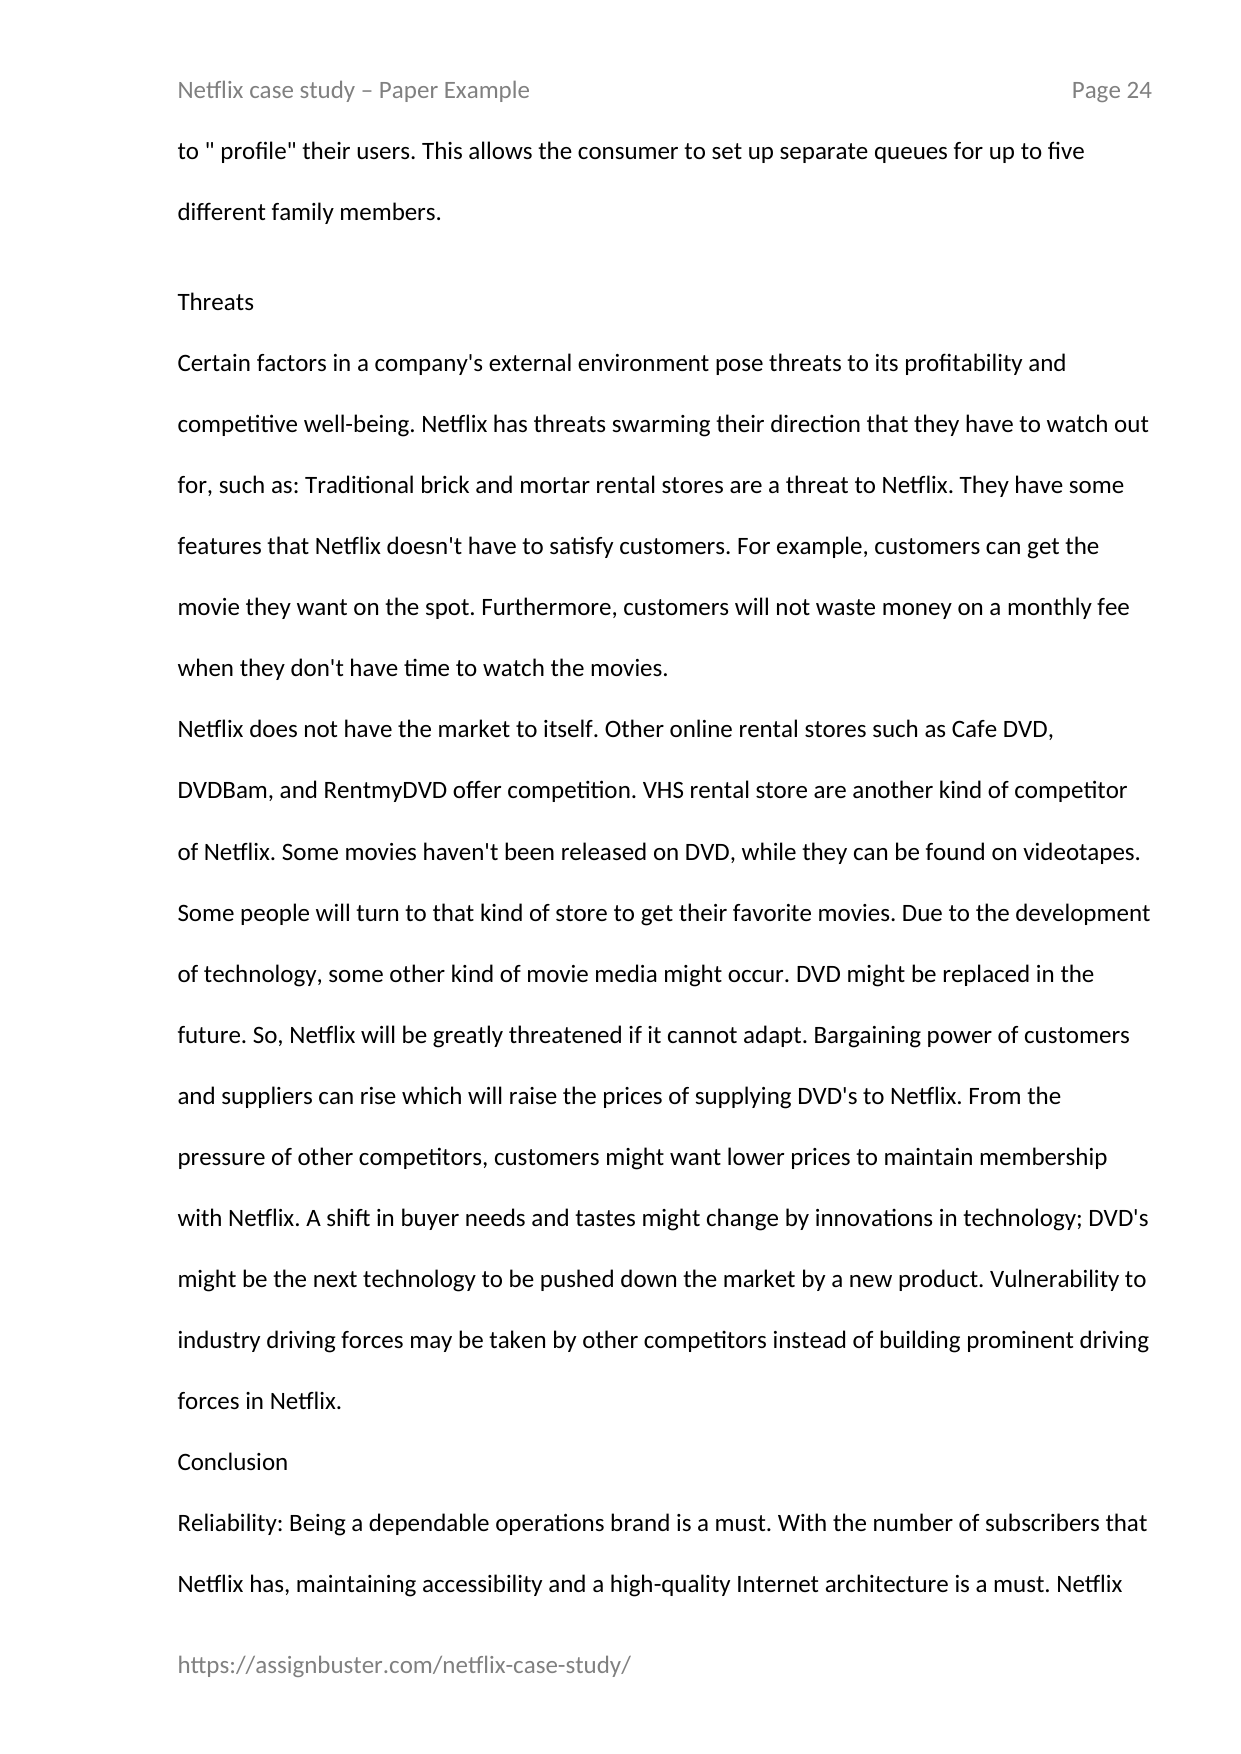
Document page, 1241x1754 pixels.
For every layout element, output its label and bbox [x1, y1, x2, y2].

text [177, 286, 1152, 1599]
text [177, 135, 1152, 226]
